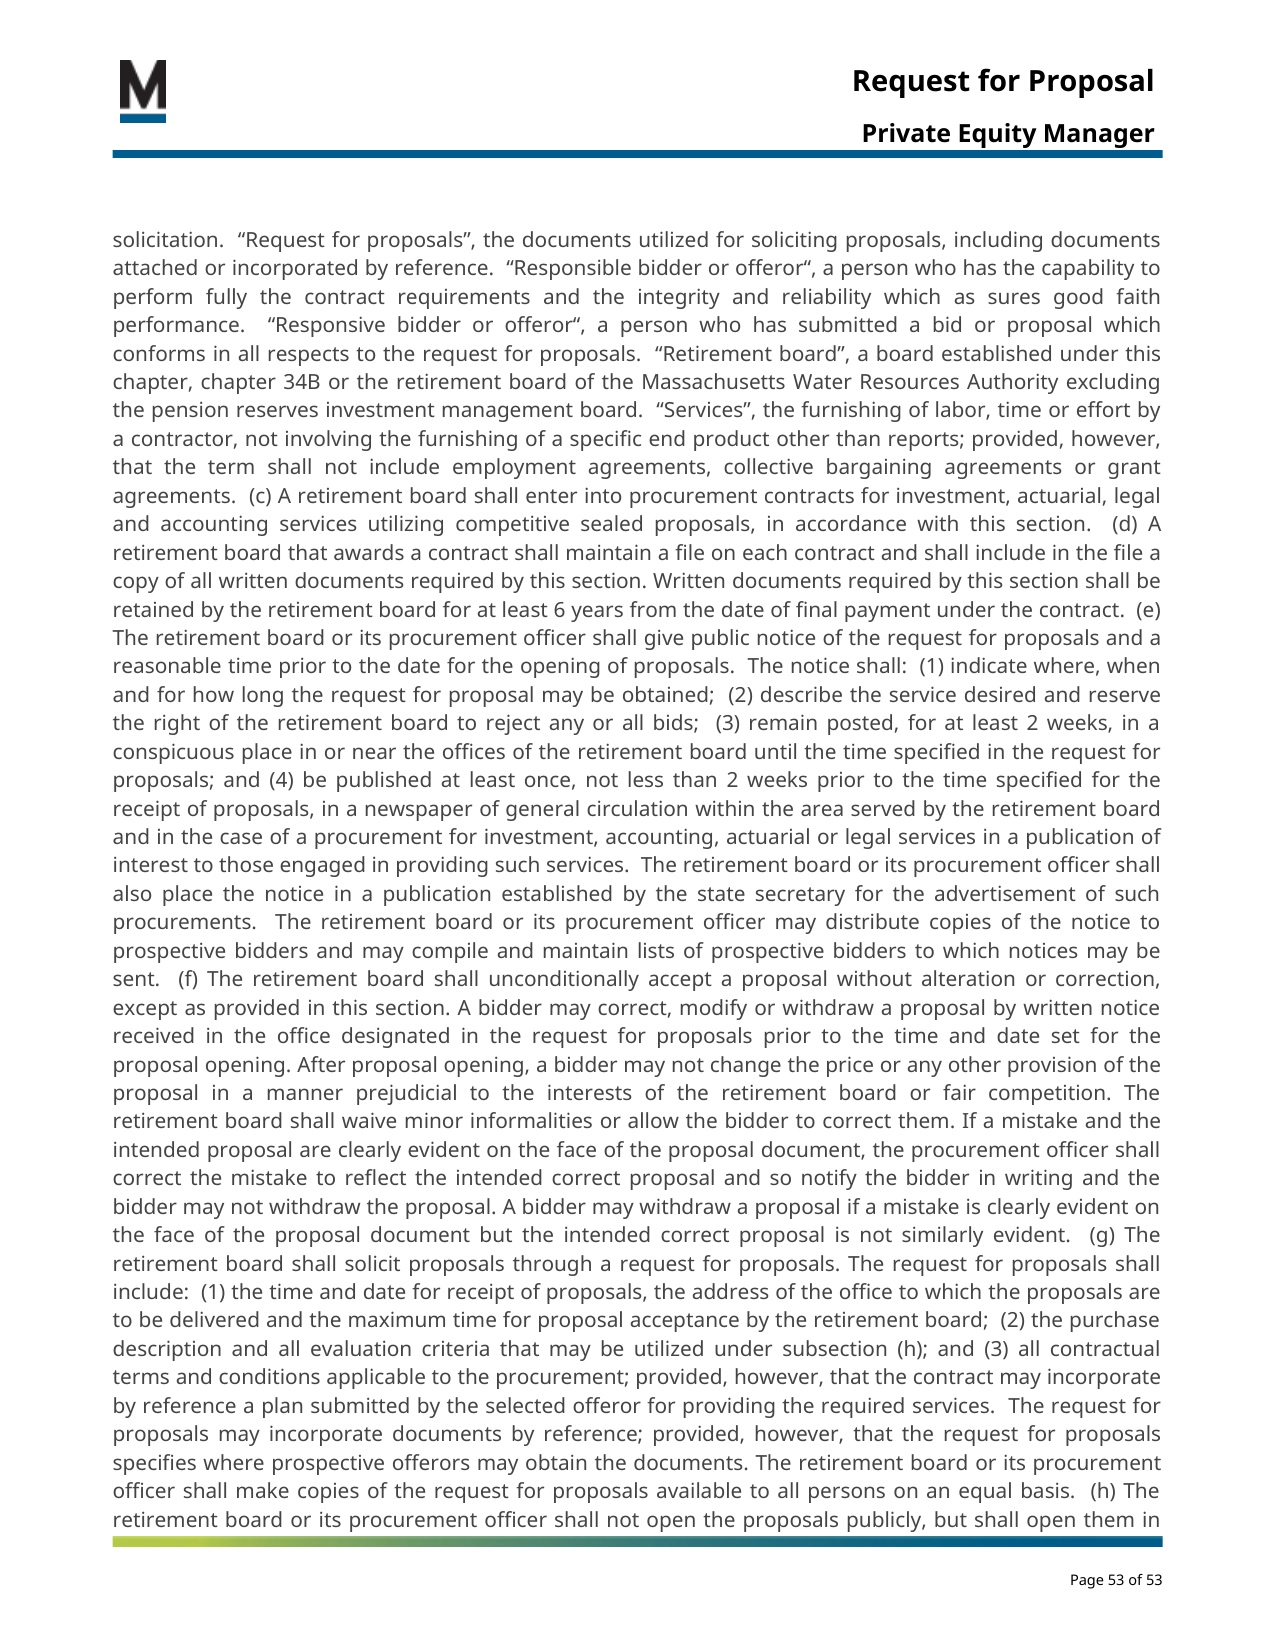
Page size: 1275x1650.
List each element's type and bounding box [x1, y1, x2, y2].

picture [112, 1536, 1163, 1547]
picture [1062, 1543, 1094, 1547]
text [112, 225, 1162, 1533]
